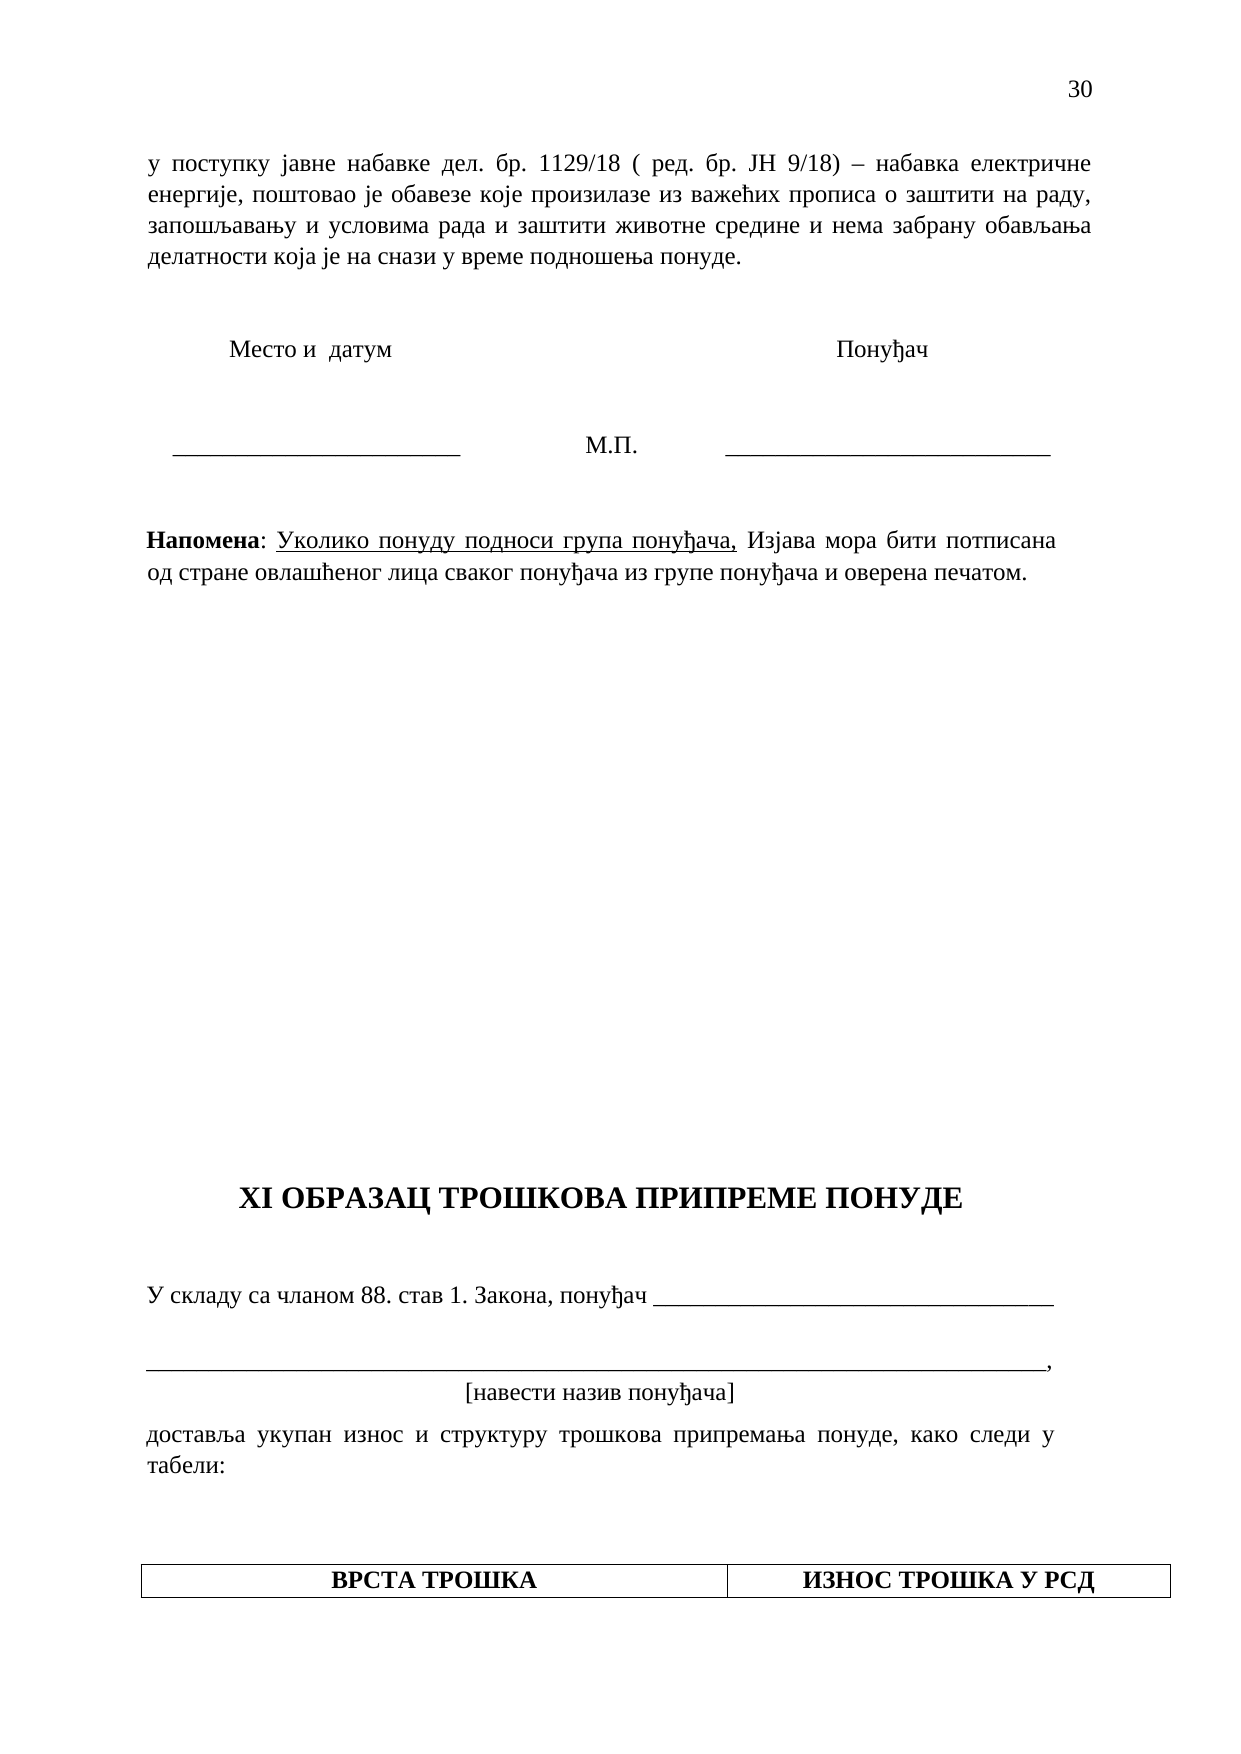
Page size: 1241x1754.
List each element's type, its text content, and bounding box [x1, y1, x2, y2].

text у поступку јавне набавке дел. бр. 1129/18 ( ред. бр. ЈН 9/18) – набавка електричне енергије, поштовао је обавезе које произилазе из важећих прописа о заштити на раду, запошљавању и условима рада и заштити животне средине и нема забрану обављања делатности која је на снази у време подношења понуде. [148, 148, 1093, 269]
subtitle XI ОБРАЗАЦ ТРОШКОВА ПРИПРЕМЕ ПОНУДЕ [148, 1179, 1054, 1215]
text доставља укупан износ и структуру трошкова припремања понуде, како следи у табели: [146, 1419, 1056, 1479]
text ________________________________________________________________________, [146, 1345, 1056, 1374]
text Место и датум Понуђач [148, 334, 1093, 363]
text Напомена: Уколико понуду подноси група понуђача, Изјава мора бити потписана од стране овлашћеног лица сваког понуђача из групе понуђача и оверена печатом. [146, 526, 1057, 586]
text У складу са чланом 88. став 1. Закона, понуђач ________________________________ [146, 1280, 1056, 1309]
text [навести назив понуђача] [146, 1377, 1056, 1406]
table_header ВРСТА ТРОШКА [142, 1565, 727, 1597]
table_header ИЗНОС ТРОШКА У РСД [728, 1565, 1170, 1597]
text _______________________ М.П. __________________________ [148, 430, 1056, 458]
